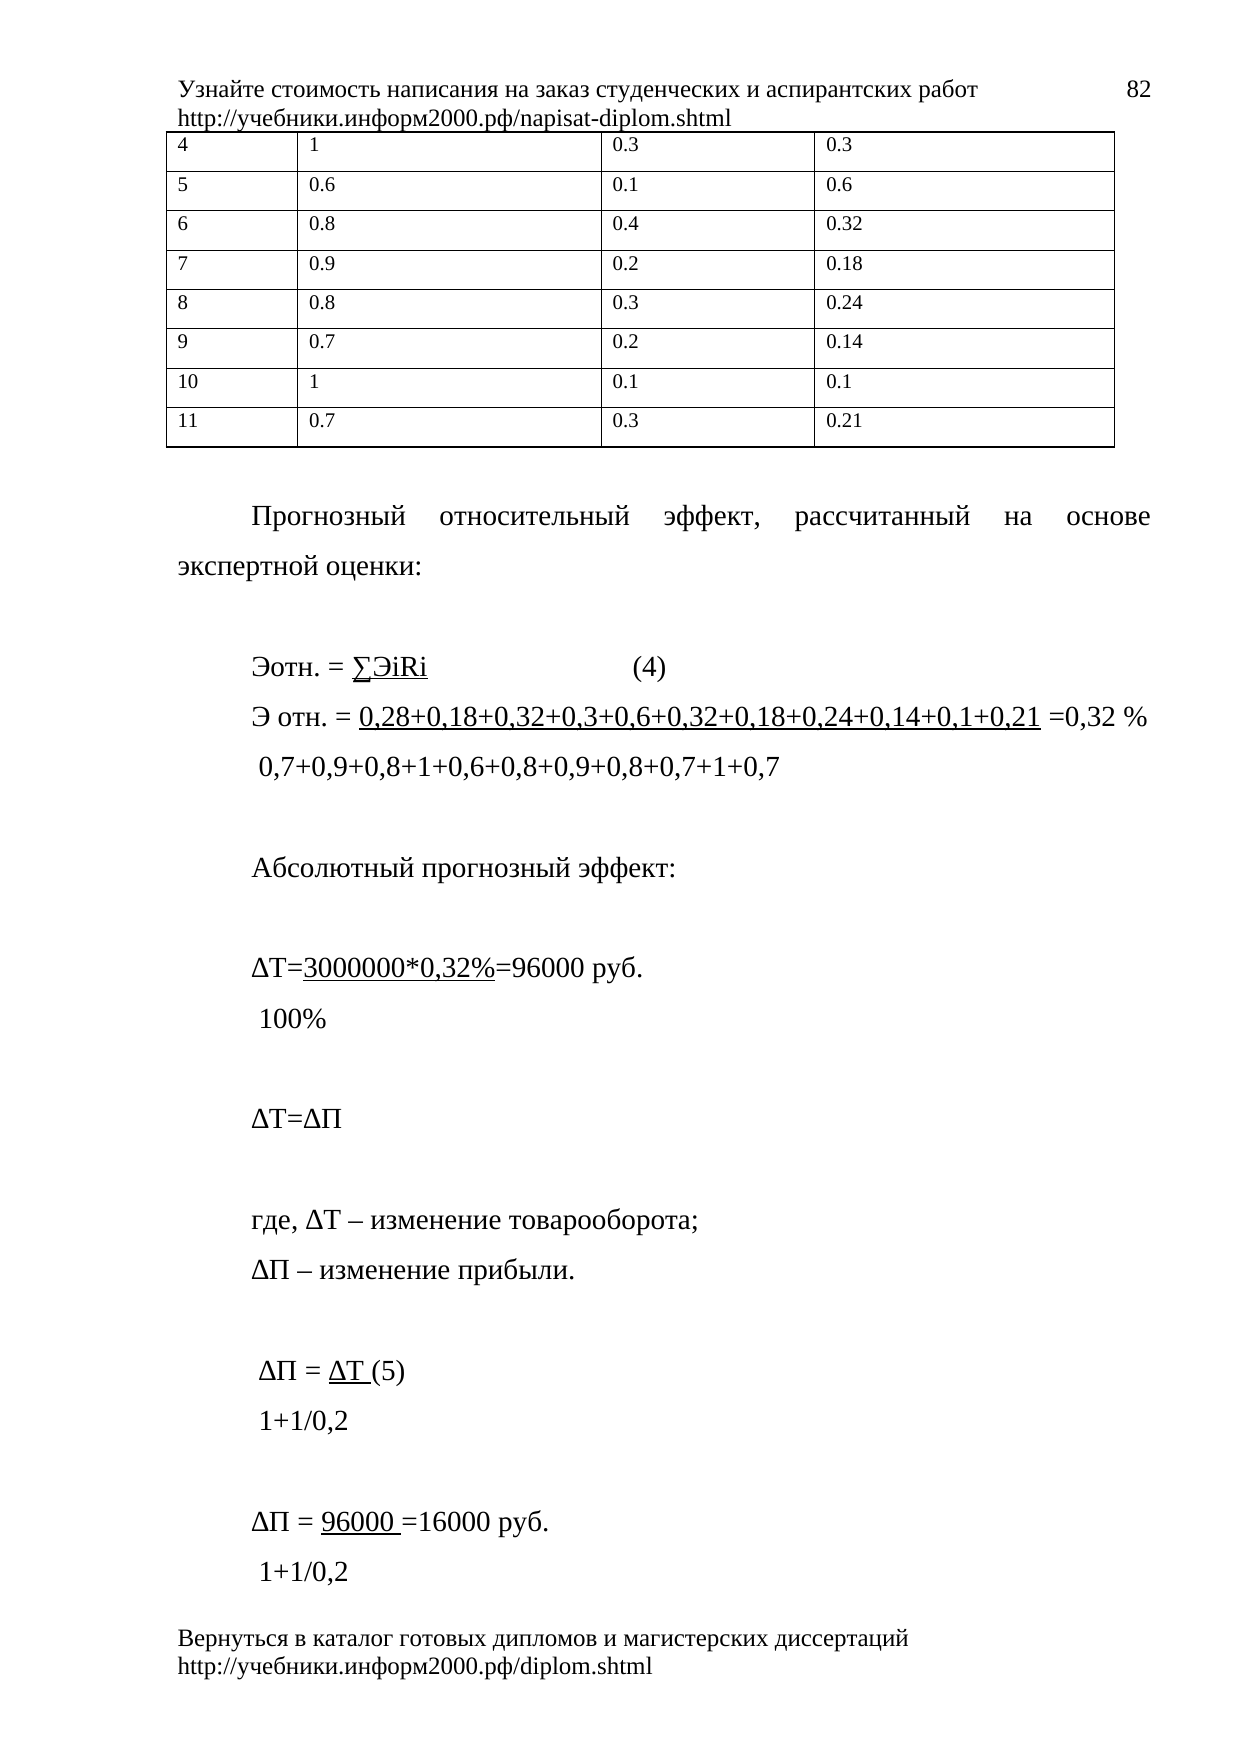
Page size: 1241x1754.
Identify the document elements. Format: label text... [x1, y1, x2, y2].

text ∆Т=∆П [177, 1101, 1152, 1135]
table_cell 4 [167, 133, 297, 171]
table_cell 7 [167, 251, 297, 289]
table_cell 0.1 [602, 172, 814, 210]
table_cell 0.3 [602, 290, 814, 328]
table_cell 0.6 [815, 172, 1114, 210]
text ∆П = ∆Т (5) [177, 1353, 1152, 1387]
table_cell 0.8 [298, 290, 601, 328]
table_cell 0.6 [298, 172, 601, 210]
table_cell 0.3 [602, 133, 814, 171]
table_cell 0.2 [602, 251, 814, 289]
table_cell 1 [298, 369, 601, 407]
table_cell 6 [167, 211, 297, 249]
text Прогнозный относительный эффект, рассчитанный на основе экспертной оценки: [177, 498, 1152, 582]
text Э отн. = 0,28+0,18+0,32+0,3+0,6+0,32+0,18+0,24+0,14+0,1+0,21 =0,32 % [177, 699, 1152, 732]
table_cell 0.32 [815, 211, 1114, 249]
table_cell 0.7 [298, 408, 601, 446]
table_cell 9 [167, 329, 297, 368]
table_cell 0.18 [815, 251, 1114, 289]
table_cell 0.14 [815, 329, 1114, 368]
text 1+1/0,2 [177, 1403, 1152, 1437]
text 0,7+0,9+0,8+1+0,6+0,8+0,9+0,8+0,7+1+0,7 [177, 749, 1152, 783]
text ∆Т=3000000*0,32%=96000 руб. [177, 951, 1152, 984]
table_cell 0.4 [602, 211, 814, 249]
text ∆П – изменение прибыли. [177, 1252, 1152, 1286]
table_cell 0.9 [298, 251, 601, 289]
table_cell 10 [167, 369, 297, 407]
text Абсолютный прогнозный эффект: [177, 850, 1152, 883]
table_cell 0.2 [602, 329, 814, 368]
table_cell 1 [298, 133, 601, 171]
table_cell 0.1 [815, 369, 1114, 407]
table_cell 0.3 [815, 133, 1114, 171]
table_cell 0.7 [298, 329, 601, 368]
text 1+1/0,2 [177, 1554, 1152, 1588]
text Эотн. = ∑ЭiRi (4) [177, 649, 1152, 682]
table_cell 5 [167, 172, 297, 210]
table_cell 0.24 [815, 290, 1114, 328]
text ∆П = 96000 =16000 руб. [177, 1504, 1152, 1537]
table_cell 0.21 [815, 408, 1114, 446]
table_cell 0.8 [298, 211, 601, 249]
table_cell 0.1 [602, 369, 814, 407]
text 100% [177, 1001, 1152, 1034]
table_cell 11 [167, 408, 297, 446]
table_cell 0.3 [602, 408, 814, 446]
table_cell 8 [167, 290, 297, 328]
text где, ∆Т – изменение товарооборота; [177, 1202, 1152, 1236]
